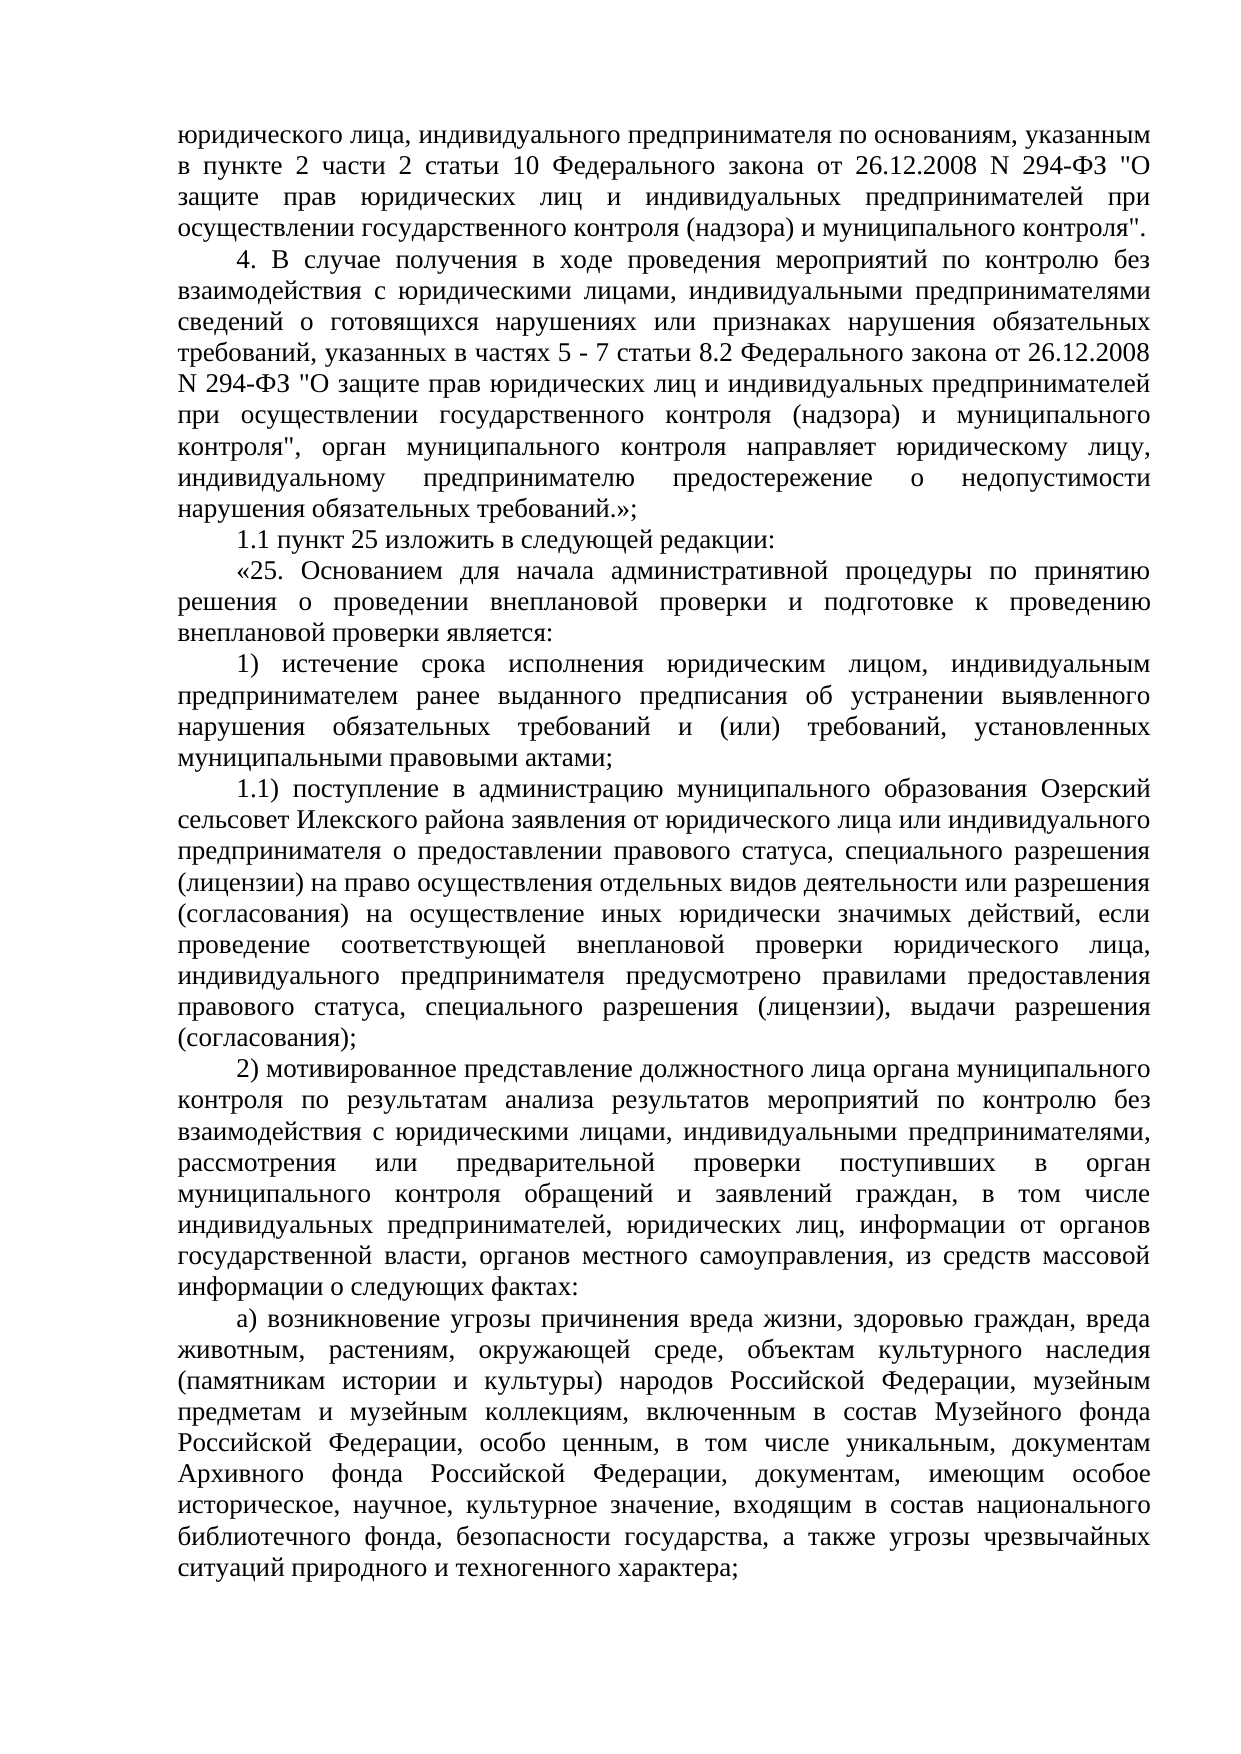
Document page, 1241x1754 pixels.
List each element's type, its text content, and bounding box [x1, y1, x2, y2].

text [177, 118, 1152, 243]
text 4. В случае получения в ходе проведения мероприятий по контролю без взаимодействия с юридическими лицами, индивидуальными предпринимателями сведений о готовящихся нарушениях или признаках нарушения обязательных требований, указанных в частях 5 - 7 статьи 8.2 Федерального закона от 26.12.2008 N 294-ФЗ "О защите прав юридических лиц и индивидуальных предпринимателей при осуществлении государственного контроля (надзора) и муниципального контроля", орган муниципального контроля направляет юридическому лицу, индивидуальному предпринимателю предостережение о недопустимости нарушения обязательных требований.»; [177, 243, 1152, 523]
text 2) мотивированное представление должностного лица органа муниципального контроля по результатам анализа результатов мероприятий по контролю без взаимодействия с юридическими лицами, индивидуальными предпринимателями, рассмотрения или предварительной проверки поступивших в орган муниципального контроля обращений и заявлений граждан, в том числе индивидуальных предпринимателей, юридических лиц, информации от органов государственной власти, органов местного самоуправления, из средств массовой информации о следующих фактах: [177, 1052, 1152, 1302]
text а) возникновение угрозы причинения вреда жизни, здоровью граждан, вреда животным, растениям, окружающей среде, объектам культурного наследия (памятникам истории и культуры) народов Российской Федерации, музейным предметам и музейным коллекциям, включенным в состав Музейного фонда Российской Федерации, особо ценным, в том числе уникальным, документам Архивного фонда Российской Федерации, документам, имеющим особое историческое, научное, культурное значение, входящим в состав национального библиотечного фонда, безопасности государства, а также угрозы чрезвычайных ситуаций природного и техногенного характера; [177, 1302, 1152, 1582]
text «25. Основанием для начала административной процедуры по принятию решения о проведении внеплановой проверки и подготовке к проведению внеплановой проверки является: [177, 554, 1152, 648]
text 1) истечение срока исполнения юридическим лицом, индивидуальным предпринимателем ранее выданного предписания об устранении выявленного нарушения обязательных требований и (или) требований, установленных муниципальными правовыми актами; [177, 648, 1152, 772]
text 1.1) поступление в администрацию муниципального образования Озерский сельсовет Илекского района заявления от юридического лица или индивидуального предпринимателя о предоставлении правового статуса, специального разрешения (лицензии) на право осуществления отдельных видов деятельности или разрешения (согласования) на осуществление иных юридически значимых действий, если проведение соответствующей внеплановой проверки юридического лица, индивидуального предпринимателя предусмотрено правилами предоставления правового статуса, специального разрешения (лицензии), выдачи разрешения (согласования); [177, 772, 1152, 1052]
text 1.1 пункт 25 изложить в следующей редакции: [177, 523, 1152, 554]
